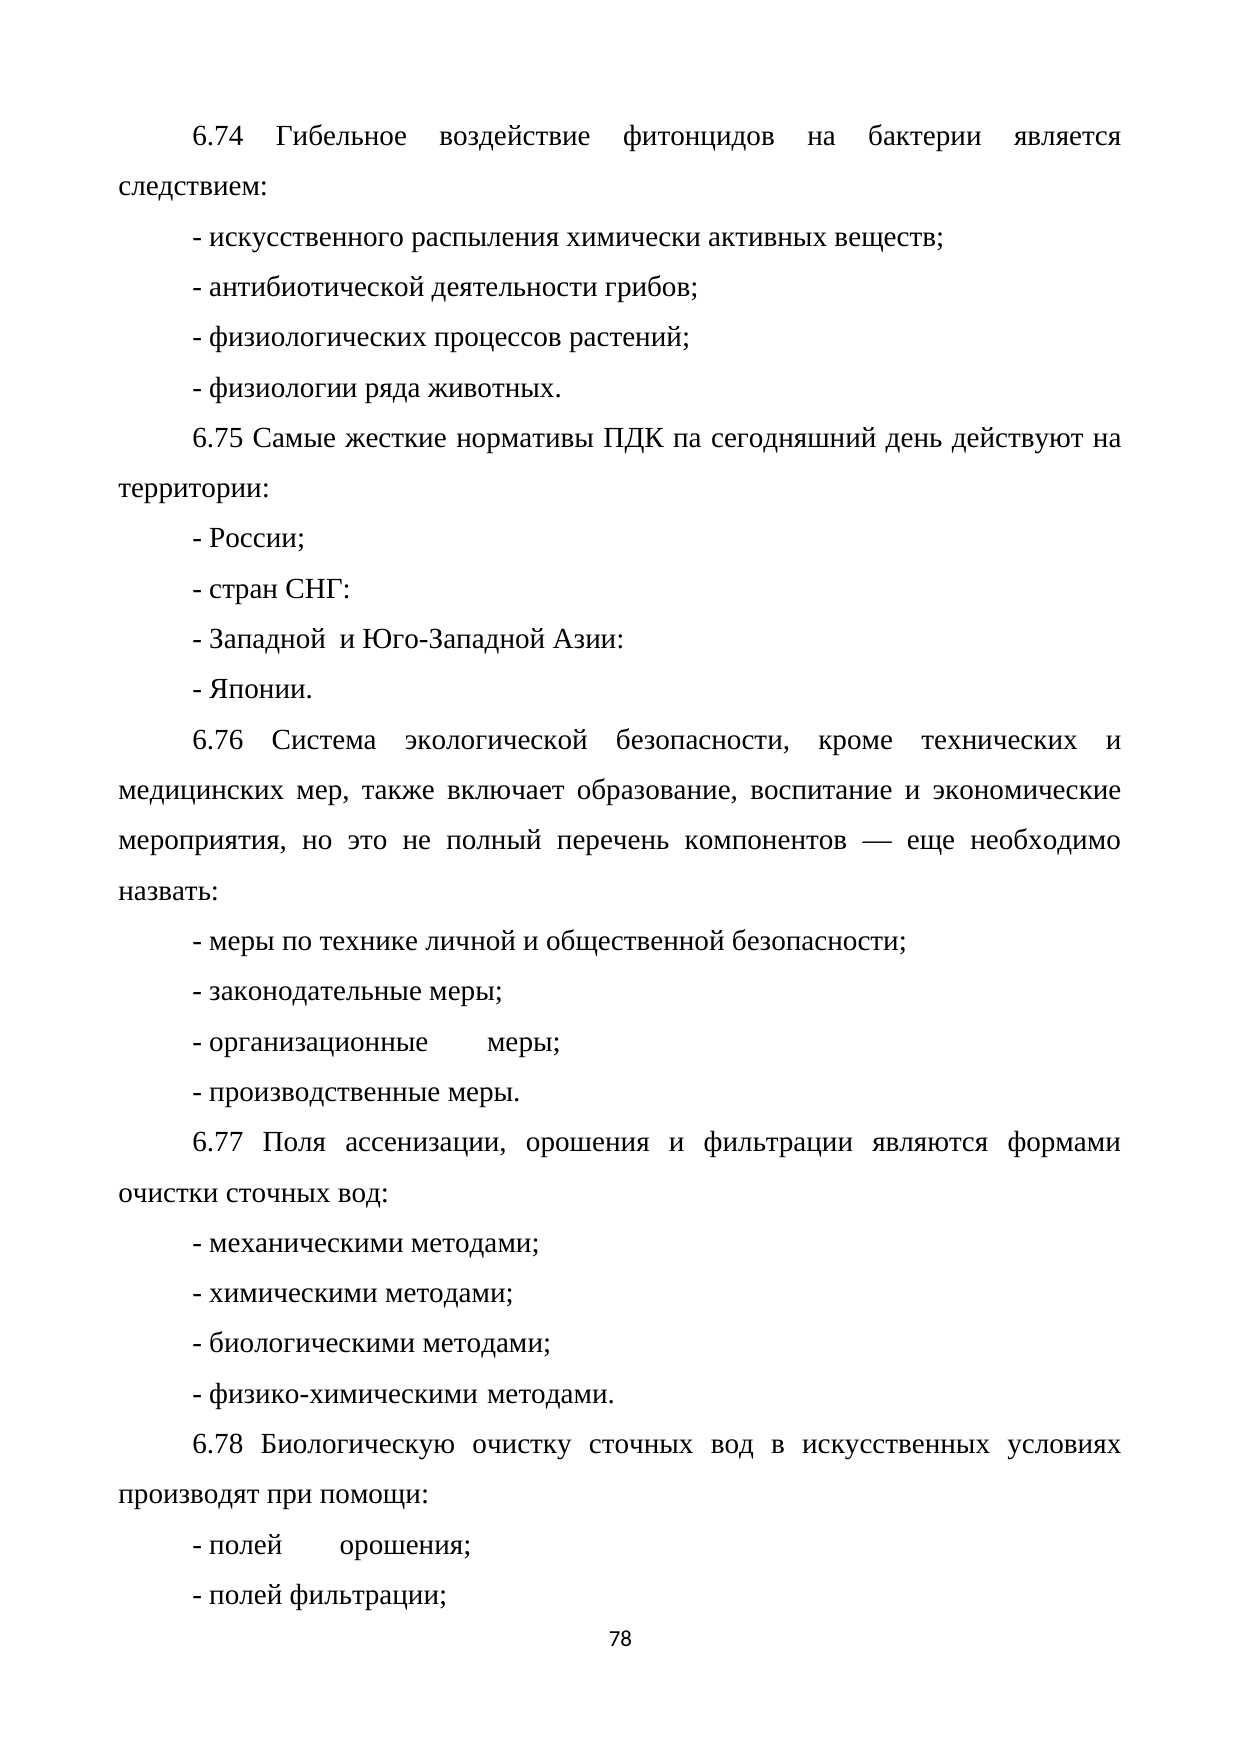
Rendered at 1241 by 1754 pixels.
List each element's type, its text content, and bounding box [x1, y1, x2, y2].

text - механическими методами; [118, 1225, 1122, 1258]
text - физиологии ряда животных. [118, 370, 1122, 403]
text 6.78 Биологическую очистку сточных вод в искусственных условиях производят при помощи: [118, 1426, 1122, 1510]
text - физико-химическими методами. [118, 1376, 1122, 1409]
text 6.74 Гибельное воздействие фитонцидов на бактерии является следствием: [118, 118, 1122, 202]
text - искусственного распыления химически активных веществ; [118, 219, 1122, 252]
text - стран СНГ: [118, 571, 1122, 604]
text - полей фильтрации; [118, 1577, 1122, 1611]
text 6.76 Система экологической безопасности, кроме технических и медицинских мер, также включает образование, воспитание и экономические мероприятия, но это не полный перечень компонентов — еще необходимо назвать: [118, 722, 1122, 906]
text - меры по технике личной и общественной безопасности; [118, 923, 1122, 957]
text 6.75 Самые жесткие нормативы ПДК па сегодняшний день действуют на территории: [118, 420, 1122, 504]
text - России; [118, 521, 1122, 554]
text - физиологических процессов растений; [118, 319, 1122, 353]
text - Западной и Юго-Западной Азии: [118, 621, 1122, 655]
text - биологическими методами; [118, 1326, 1122, 1359]
text - Японии. [118, 672, 1122, 705]
text - полей орошения; [118, 1527, 1122, 1560]
text - производственные меры. [118, 1074, 1122, 1108]
text - организационные меры; [118, 1024, 1122, 1057]
text - законодательные меры; [118, 973, 1122, 1007]
text - антибиотической деятельности грибов; [118, 269, 1122, 303]
text - химическими методами; [118, 1275, 1122, 1309]
text 6.77 Поля ассенизации, орошения и фильтрации являются формами очистки сточных вод: [118, 1124, 1122, 1208]
